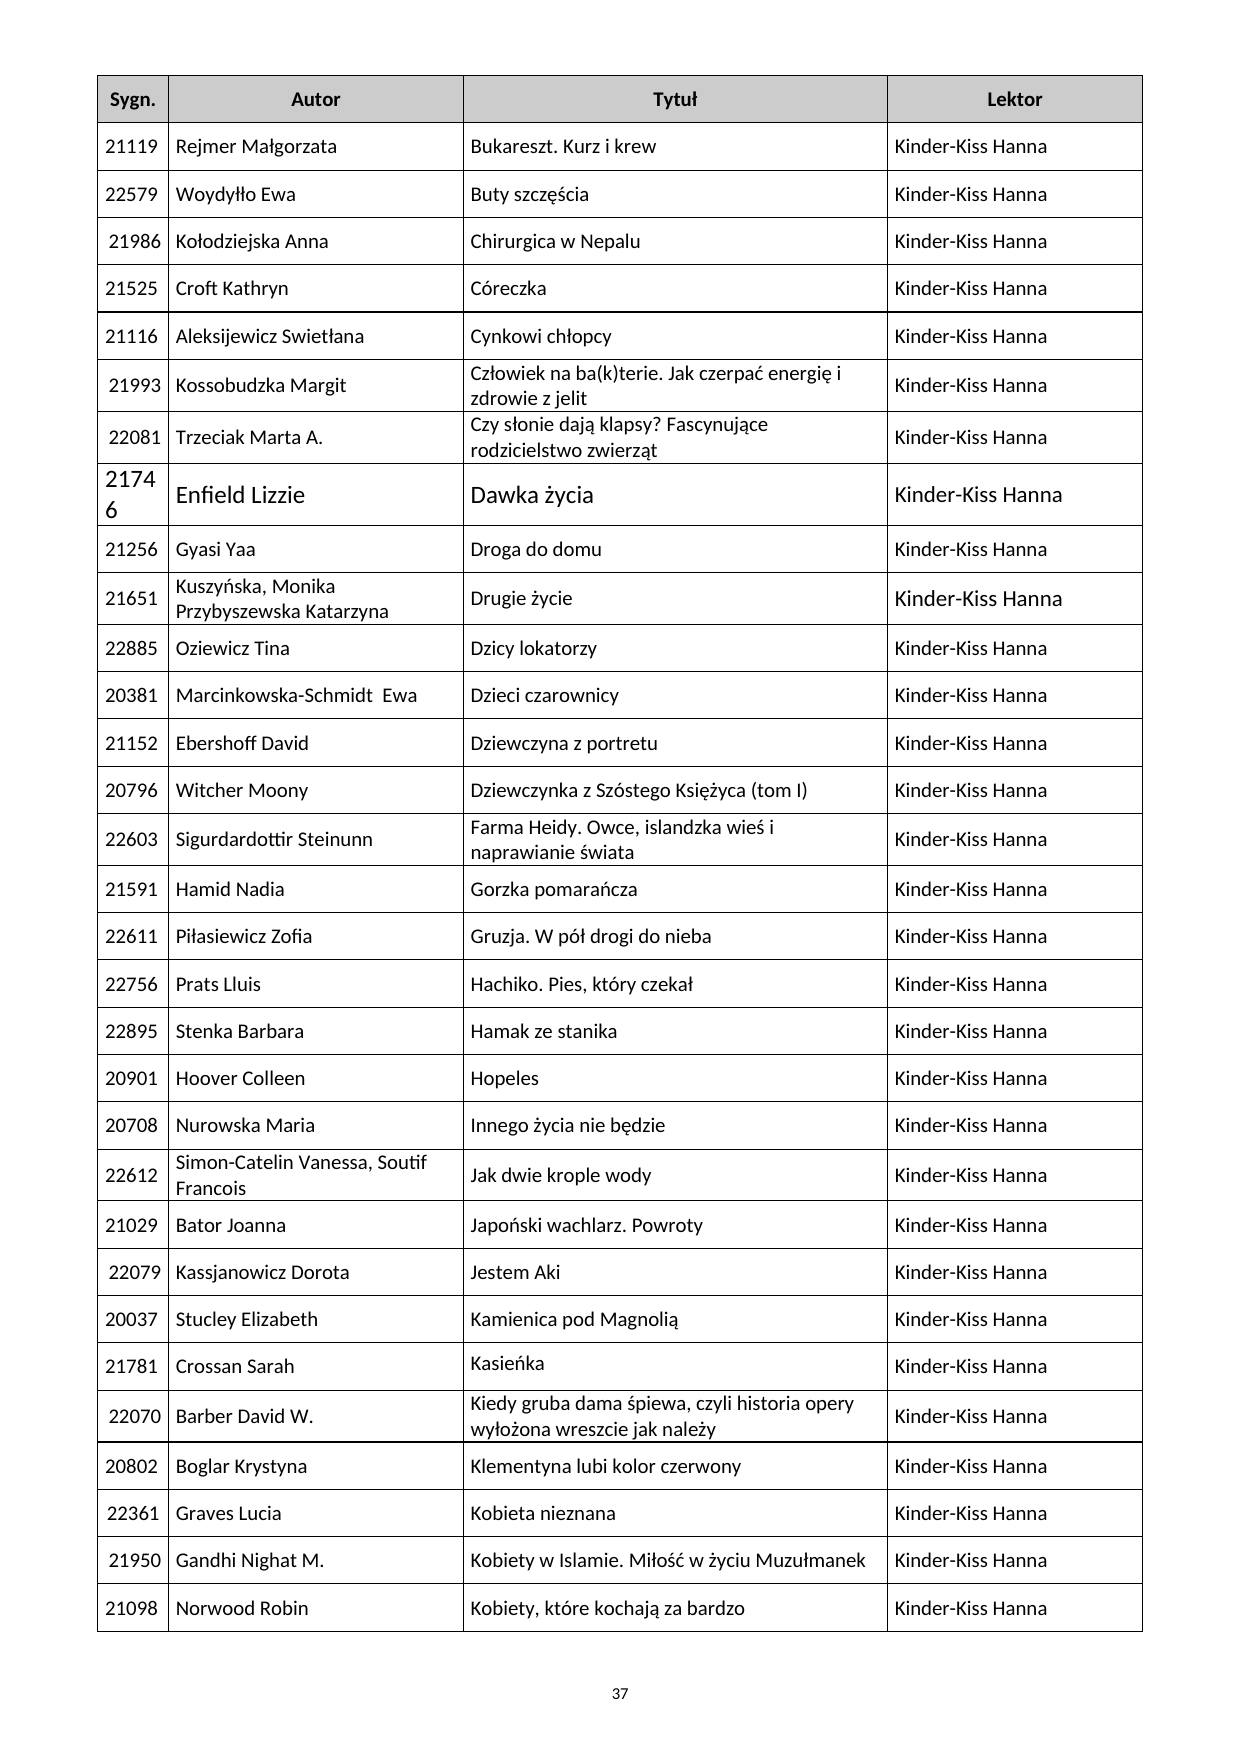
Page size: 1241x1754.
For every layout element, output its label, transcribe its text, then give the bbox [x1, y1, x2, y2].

table_header Tytuł [464, 76, 887, 122]
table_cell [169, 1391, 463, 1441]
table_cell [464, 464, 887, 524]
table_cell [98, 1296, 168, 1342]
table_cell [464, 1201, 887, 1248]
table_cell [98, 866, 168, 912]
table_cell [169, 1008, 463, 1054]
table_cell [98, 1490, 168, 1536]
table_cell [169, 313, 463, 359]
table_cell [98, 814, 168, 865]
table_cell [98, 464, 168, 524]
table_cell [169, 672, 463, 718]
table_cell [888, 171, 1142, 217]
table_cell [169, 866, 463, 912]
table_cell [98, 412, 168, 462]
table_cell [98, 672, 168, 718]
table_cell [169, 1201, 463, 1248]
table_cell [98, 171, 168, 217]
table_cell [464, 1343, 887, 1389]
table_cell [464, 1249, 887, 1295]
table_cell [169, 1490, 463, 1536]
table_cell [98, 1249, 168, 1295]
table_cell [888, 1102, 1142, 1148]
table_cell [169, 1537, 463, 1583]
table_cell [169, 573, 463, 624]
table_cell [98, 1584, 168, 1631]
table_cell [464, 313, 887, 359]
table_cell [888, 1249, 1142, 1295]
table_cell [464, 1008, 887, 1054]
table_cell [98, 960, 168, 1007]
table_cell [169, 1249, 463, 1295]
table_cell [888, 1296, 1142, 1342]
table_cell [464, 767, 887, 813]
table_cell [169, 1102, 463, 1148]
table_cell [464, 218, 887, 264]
table_header Sygn. [98, 76, 168, 122]
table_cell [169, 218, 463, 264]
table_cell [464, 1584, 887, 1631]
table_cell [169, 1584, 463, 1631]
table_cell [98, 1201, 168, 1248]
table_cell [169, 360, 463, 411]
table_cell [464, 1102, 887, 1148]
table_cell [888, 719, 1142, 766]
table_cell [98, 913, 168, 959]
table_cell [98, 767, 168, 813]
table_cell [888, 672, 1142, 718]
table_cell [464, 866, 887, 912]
table_header Autor [169, 76, 463, 122]
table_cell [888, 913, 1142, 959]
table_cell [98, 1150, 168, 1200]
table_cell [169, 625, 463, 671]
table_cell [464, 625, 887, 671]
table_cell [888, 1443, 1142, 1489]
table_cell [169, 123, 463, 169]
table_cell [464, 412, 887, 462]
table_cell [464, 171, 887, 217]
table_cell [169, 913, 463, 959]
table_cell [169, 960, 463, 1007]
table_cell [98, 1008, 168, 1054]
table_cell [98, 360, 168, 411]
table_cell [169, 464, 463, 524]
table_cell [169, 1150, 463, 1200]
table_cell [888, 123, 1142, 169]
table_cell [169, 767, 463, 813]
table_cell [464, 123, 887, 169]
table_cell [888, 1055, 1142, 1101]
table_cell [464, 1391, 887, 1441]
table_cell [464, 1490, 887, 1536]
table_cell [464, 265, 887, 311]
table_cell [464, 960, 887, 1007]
table_header Lektor [888, 76, 1142, 122]
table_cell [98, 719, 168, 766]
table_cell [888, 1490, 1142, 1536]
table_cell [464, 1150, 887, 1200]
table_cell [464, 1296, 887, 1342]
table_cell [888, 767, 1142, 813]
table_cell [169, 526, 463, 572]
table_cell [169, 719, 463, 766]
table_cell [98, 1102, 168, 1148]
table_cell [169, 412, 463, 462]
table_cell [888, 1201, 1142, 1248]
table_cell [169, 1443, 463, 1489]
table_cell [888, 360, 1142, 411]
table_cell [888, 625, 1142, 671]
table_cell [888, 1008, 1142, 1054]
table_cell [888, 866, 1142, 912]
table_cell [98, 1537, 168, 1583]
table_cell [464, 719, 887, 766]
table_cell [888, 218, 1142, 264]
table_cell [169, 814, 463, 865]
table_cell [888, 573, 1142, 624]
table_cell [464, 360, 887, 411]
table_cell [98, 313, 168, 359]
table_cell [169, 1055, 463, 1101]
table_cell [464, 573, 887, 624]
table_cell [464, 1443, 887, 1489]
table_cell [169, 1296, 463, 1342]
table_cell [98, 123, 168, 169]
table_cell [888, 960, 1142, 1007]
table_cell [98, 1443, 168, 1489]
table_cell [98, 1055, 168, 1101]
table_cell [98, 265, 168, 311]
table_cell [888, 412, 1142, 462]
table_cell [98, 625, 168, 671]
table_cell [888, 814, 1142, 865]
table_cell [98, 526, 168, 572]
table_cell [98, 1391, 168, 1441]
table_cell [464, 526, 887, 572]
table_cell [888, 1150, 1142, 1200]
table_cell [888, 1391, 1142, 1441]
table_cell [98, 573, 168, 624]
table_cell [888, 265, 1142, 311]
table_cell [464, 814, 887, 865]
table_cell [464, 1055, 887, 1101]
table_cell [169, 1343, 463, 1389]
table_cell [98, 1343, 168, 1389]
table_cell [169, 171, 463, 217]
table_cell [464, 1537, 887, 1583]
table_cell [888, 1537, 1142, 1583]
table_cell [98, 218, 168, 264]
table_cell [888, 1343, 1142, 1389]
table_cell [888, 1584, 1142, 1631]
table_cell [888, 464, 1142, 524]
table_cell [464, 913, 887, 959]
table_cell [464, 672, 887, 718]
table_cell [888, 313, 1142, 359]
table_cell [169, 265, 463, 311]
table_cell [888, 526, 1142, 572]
